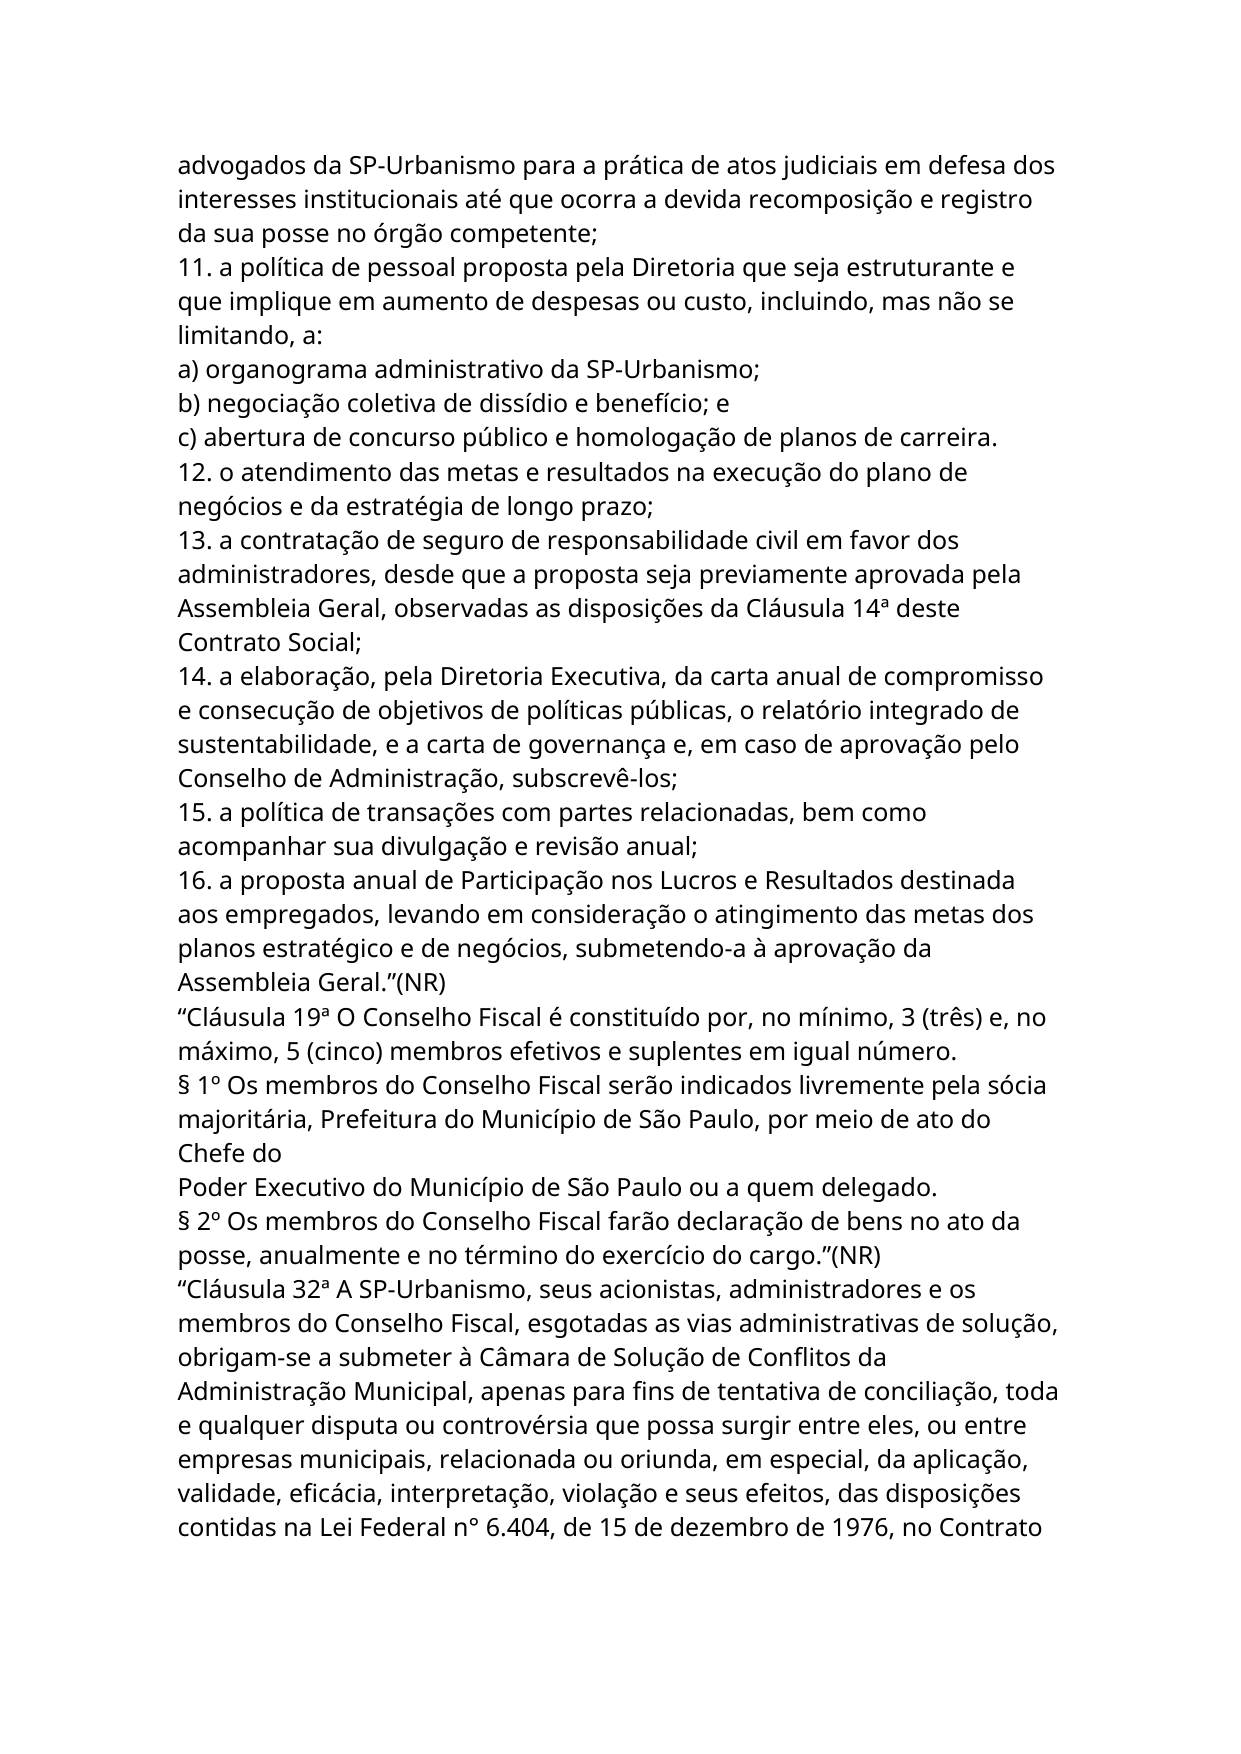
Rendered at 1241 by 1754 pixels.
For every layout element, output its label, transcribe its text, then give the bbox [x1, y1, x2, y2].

text b) negociação coletiva de dissídio e benefício; e [177, 386, 1063, 420]
text 12. o atendimento das metas e resultados na execução do plano de negócios e da estratégia de longo prazo; [177, 454, 1063, 522]
text 13. a contratação de seguro de responsabilidade civil em favor dos administradores, desde que a proposta seja previamente aprovada pela Assembleia Geral, observadas as disposições da Cláusula 14ª deste Contrato Social; [177, 522, 1063, 658]
text § 2º Os membros do Conselho Fiscal farão declaração de bens no ato da posse, anualmente e no término do exercício do cargo.”(NR) [177, 1203, 1063, 1272]
text “Cláusula 19ª O Conselho Fiscal é constituído por, no mínimo, 3 (três) e, no máximo, 5 (cinco) membros efetivos e suplentes em igual número. [177, 999, 1063, 1067]
text § 1º Os membros do Conselho Fiscal serão indicados livremente pela sócia majoritária, Prefeitura do Município de São Paulo, por meio de ato do Chefe do [177, 1067, 1063, 1169]
text 15. a política de transações com partes relacionadas, bem como acompanhar sua divulgação e revisão anual; [177, 795, 1063, 863]
text Assembleia Geral.”(NR) [177, 965, 1063, 999]
text Poder Executivo do Município de São Paulo ou a quem delegado. [177, 1169, 1063, 1203]
text c) abertura de concurso público e homologação de planos de carreira. [177, 420, 1063, 454]
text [177, 1272, 1063, 1544]
text 16. a proposta anual de Participação nos Lucros e Resultados destinada aos empregados, levando em consideração o atingimento das metas dos planos estratégico e de negócios, submetendo-a à aprovação da [177, 863, 1063, 965]
text a) organograma administrativo da SP-Urbanismo; [177, 352, 1063, 386]
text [177, 148, 1063, 250]
text 14. a elaboração, pela Diretoria Executiva, da carta anual de compromisso e consecução de objetivos de políticas públicas, o relatório integrado de sustentabilidade, e a carta de governança e, em caso de aprovação pelo Conselho de Administração, subscrevê-los; [177, 658, 1063, 795]
text 11. a política de pessoal proposta pela Diretoria que seja estruturante e que implique em aumento de despesas ou custo, incluindo, mas não se limitando, a: [177, 250, 1063, 352]
